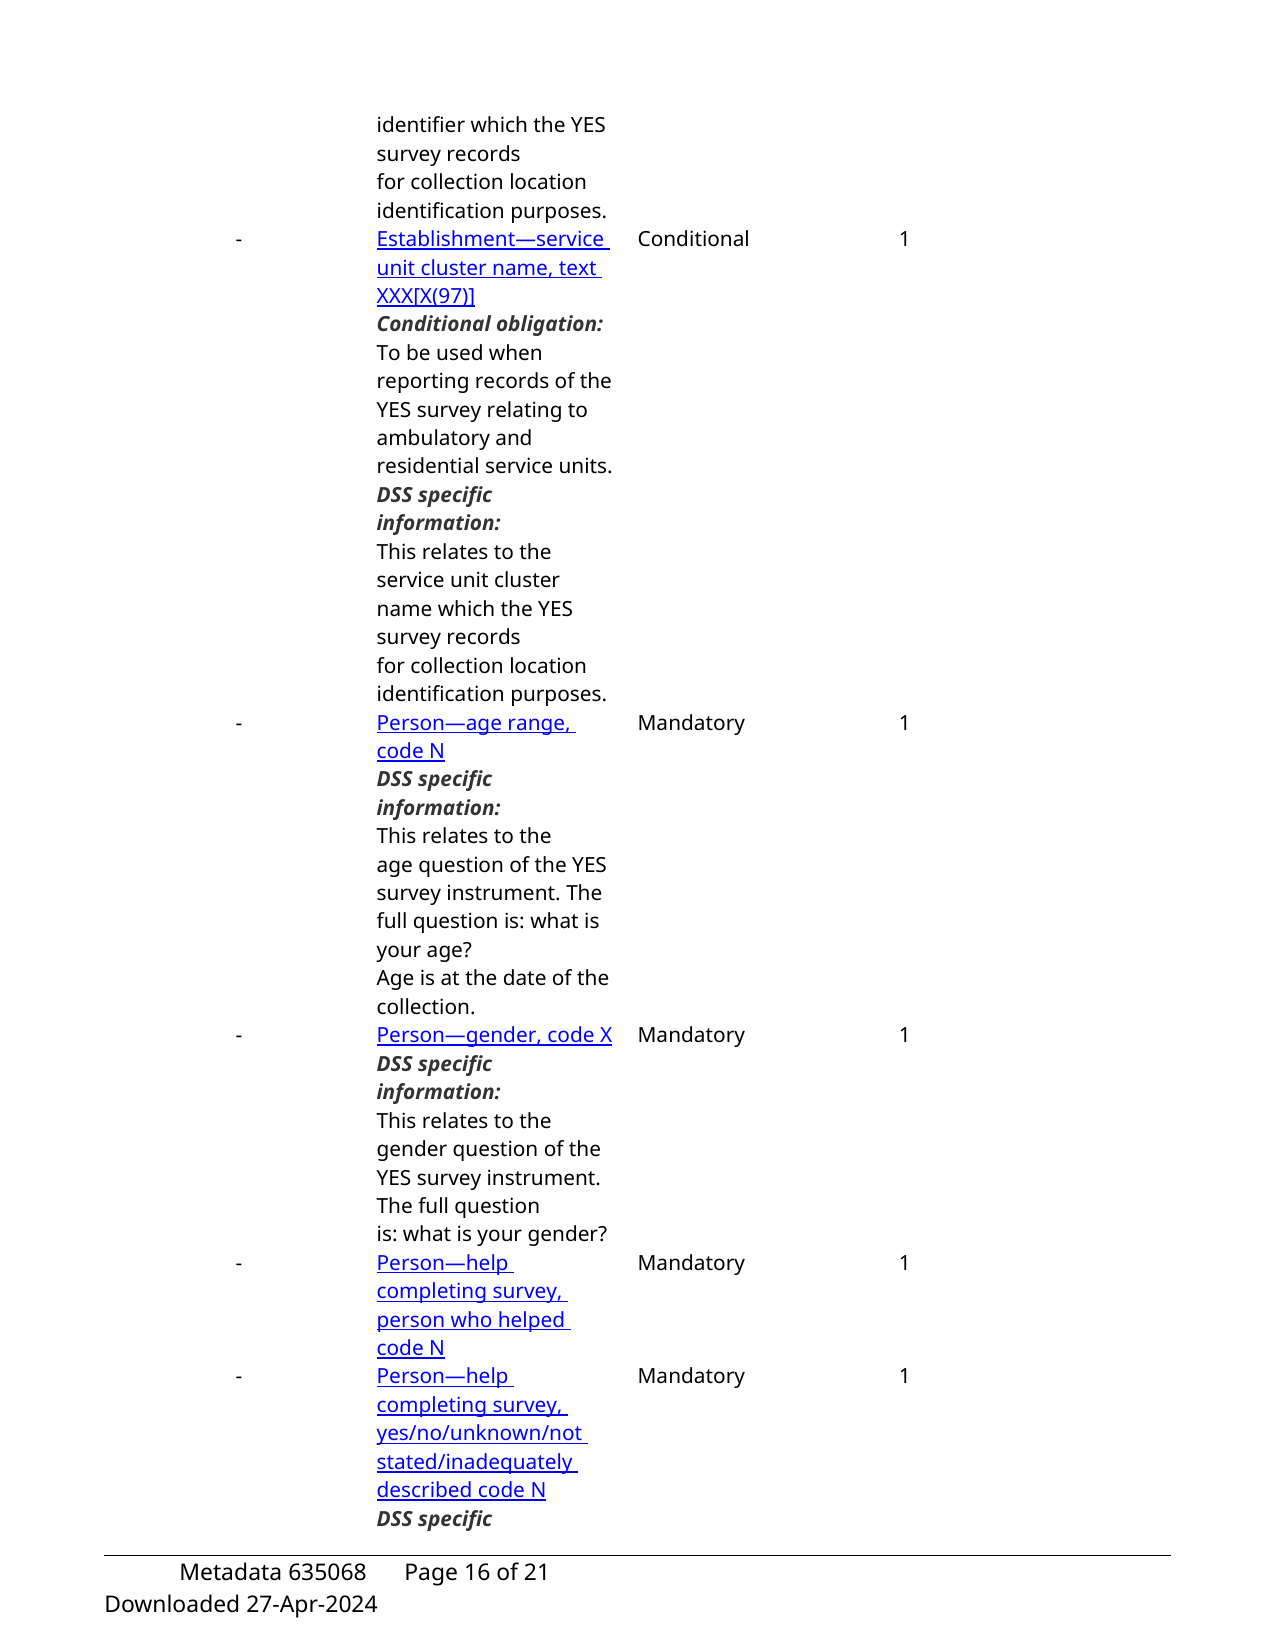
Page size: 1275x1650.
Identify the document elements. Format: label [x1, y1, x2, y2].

table_cell [93, 110, 1159, 1532]
